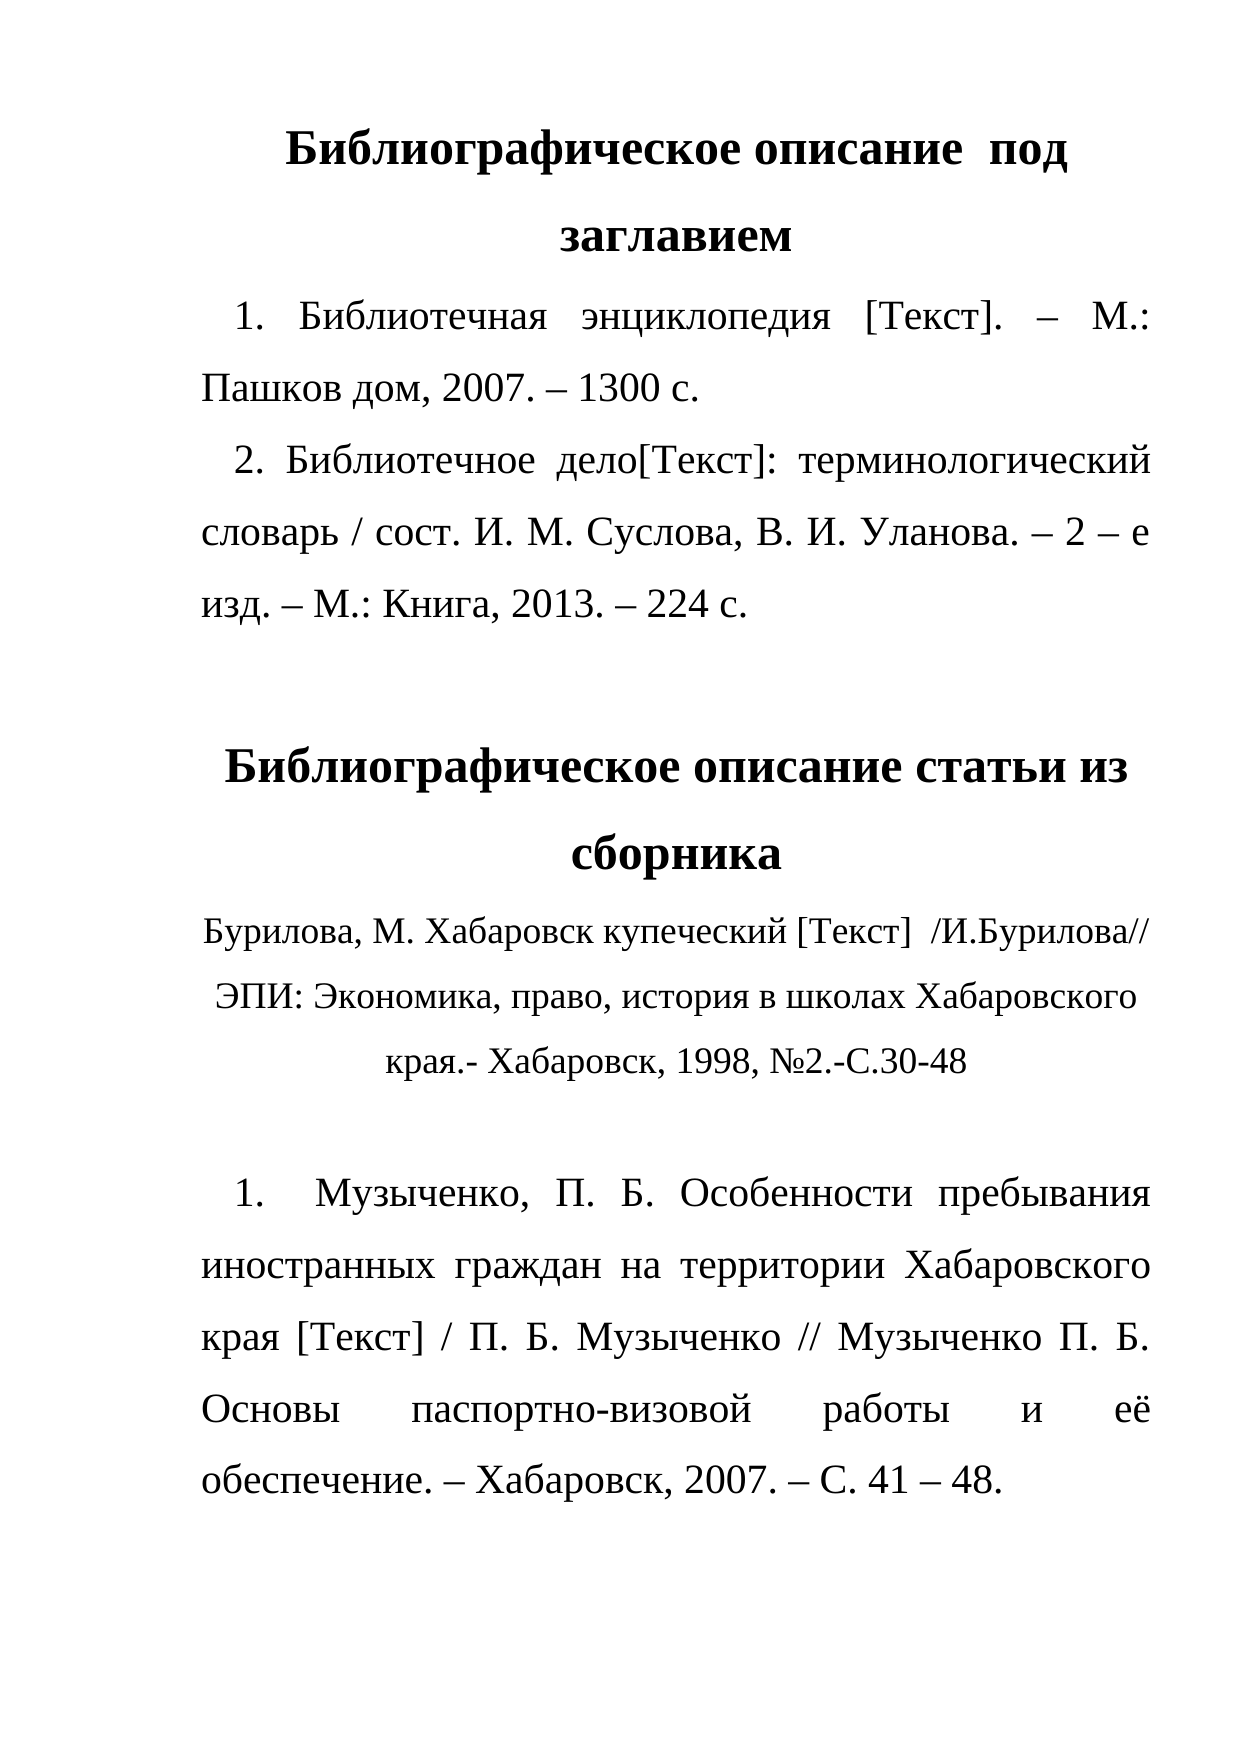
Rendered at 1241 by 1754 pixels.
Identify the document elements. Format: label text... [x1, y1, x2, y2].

text ЭПИ: Экономика, право, история в школах Хабаровского края.- Хабаровск, 1998, №2.-С.30-48 [201, 973, 1152, 1081]
text Библиографическое описание статьи из сборника [201, 736, 1152, 880]
text 1. Музыченко, П. Б. Особенности пребывания иностранных граждан на территории Хабаровского края [Текст] / П. Б. Музыченко // Музыченко П. Б. Основы паспортно-визовой работы и её обеспечение. – Хабаровск, 2007. – С. 41 – 48. [201, 1167, 1152, 1503]
text Библиографическое описание под заглавием [201, 118, 1152, 262]
text 1. Библиотечная энциклопедия [Текст]. – М.: Пашков дом, 2007. – 1300 с. [201, 291, 1152, 410]
text Бурилова, М. Хабаровск купеческий [Текст] /И.Бурилова// [201, 909, 1152, 952]
text 2. Библиотечное дело[Текст]: терминологический словарь / сост. И. М. Суслова, В. И. Уланова. – 2 – е изд. – М.: Книга, 2013. – 224 с. [201, 434, 1152, 626]
